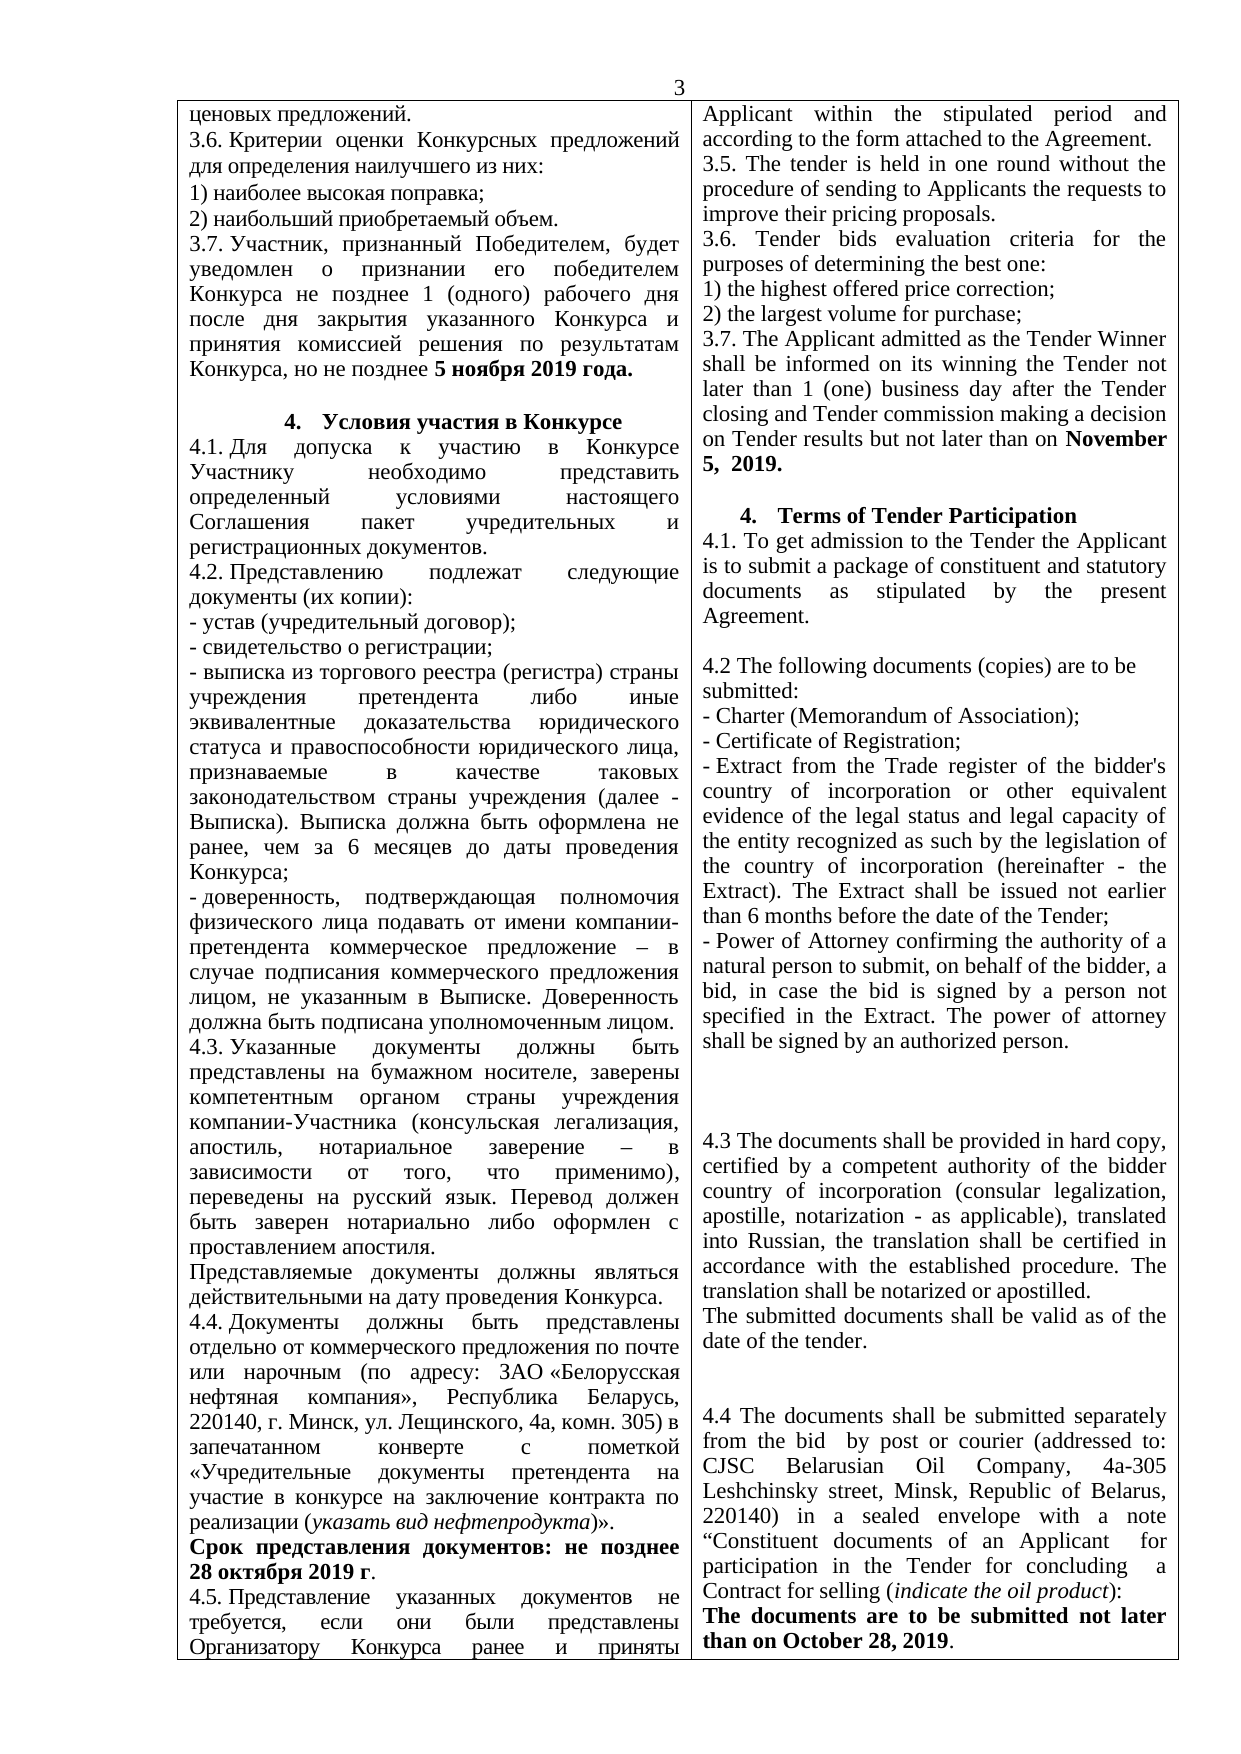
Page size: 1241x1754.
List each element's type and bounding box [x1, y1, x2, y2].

table_header [692, 101, 1178, 1659]
table_header [178, 101, 691, 1659]
